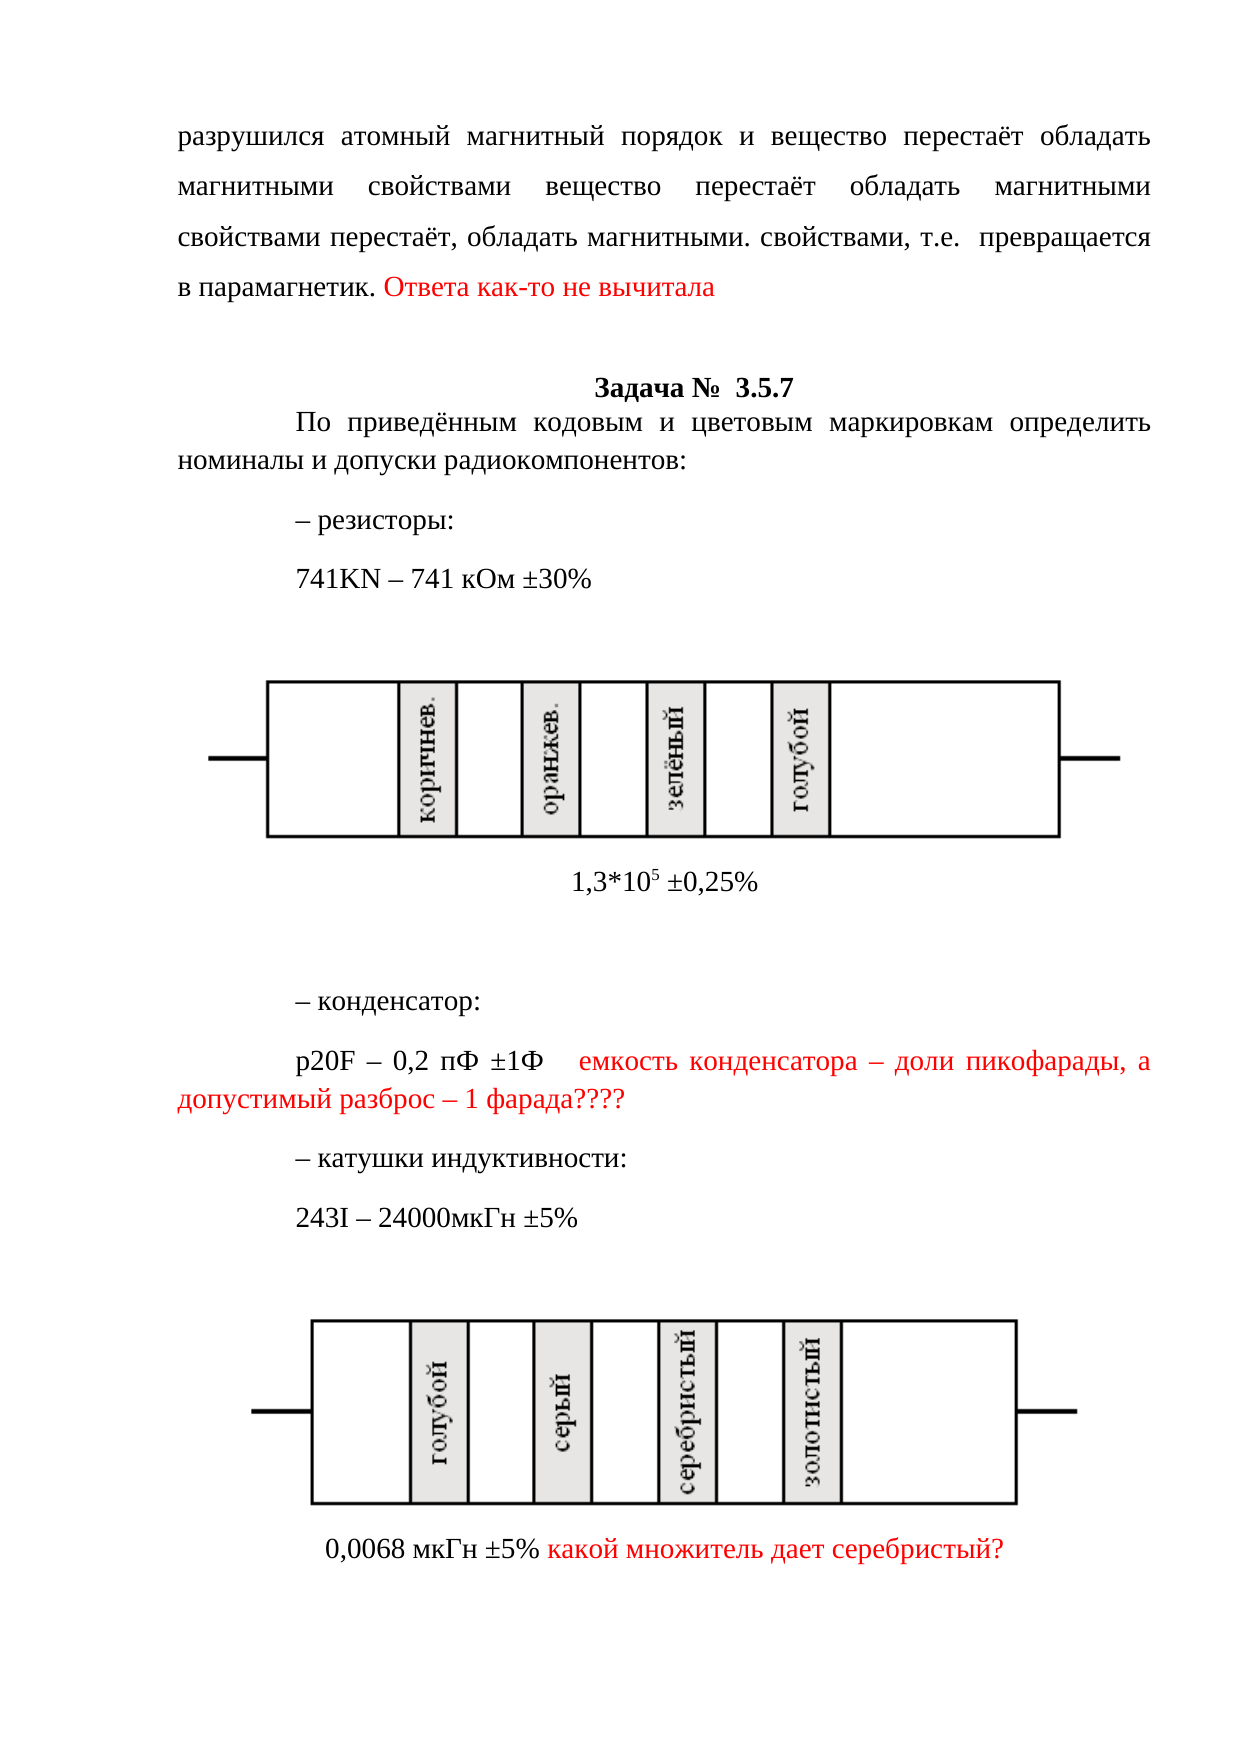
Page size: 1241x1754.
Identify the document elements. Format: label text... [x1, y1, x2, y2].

subtitle Задача № 3.5.7 [177, 370, 1152, 404]
picture [207, 680, 1122, 840]
picture [250, 1318, 1079, 1507]
text – конденсатор: [177, 983, 1152, 1017]
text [177, 118, 1152, 303]
text 741KN – 741 кОм ±30% [177, 561, 1152, 595]
text p20F – 0,2 пФ ±1Ф емкость конденсатора – доли пикофарады, а допустимый разброс – 1 фарада???? [177, 1043, 1152, 1115]
text 0,0068 мкГн ±5% какой множитель дает серебристый? [177, 1532, 1152, 1565]
text 243I – 24000мкГн ±5% [177, 1200, 1152, 1233]
text По приведённым кодовым и цветовым маркировкам определить номиналы и допуски радиокомпонентов: [177, 404, 1152, 476]
text – резисторы: [177, 502, 1152, 535]
text – катушки индуктивности: [177, 1141, 1152, 1174]
text 1,3*105 ±0,25% [177, 864, 1152, 898]
